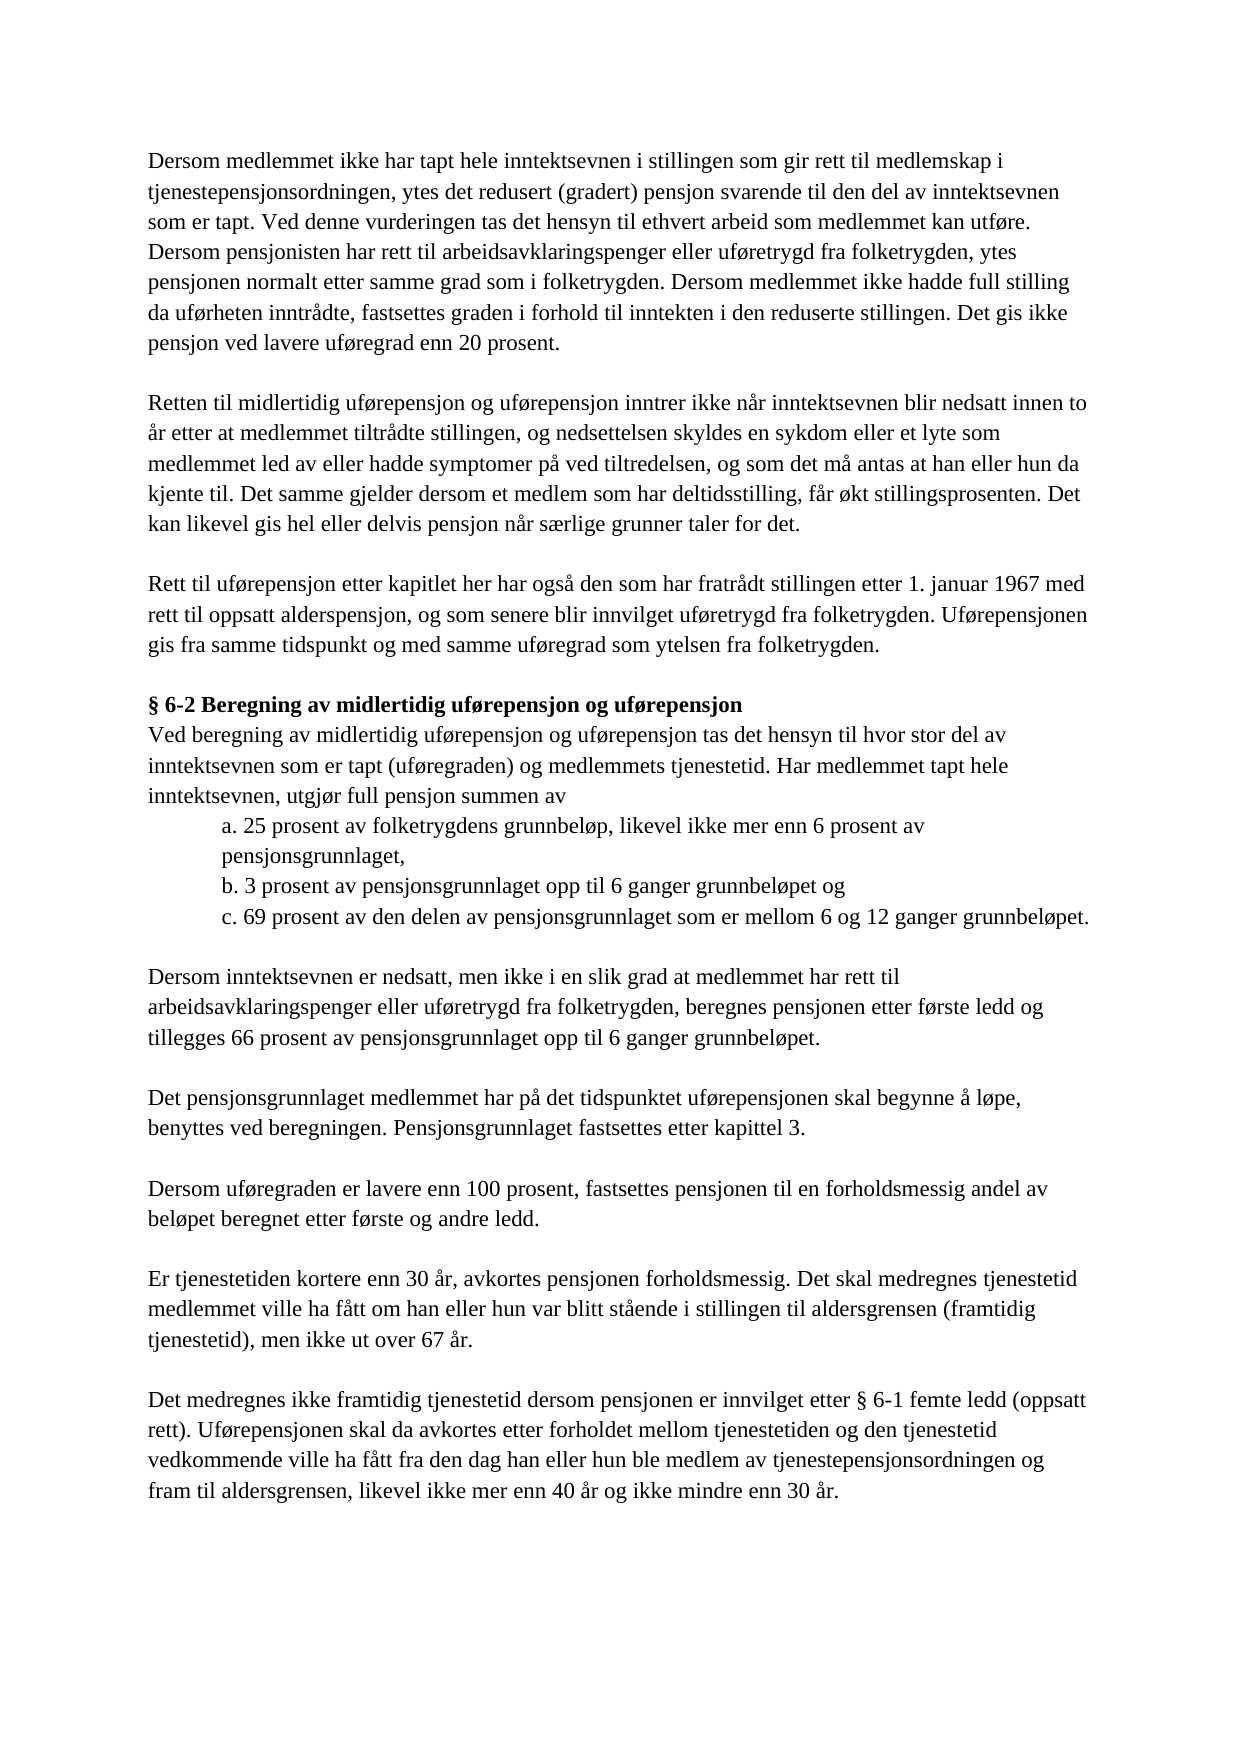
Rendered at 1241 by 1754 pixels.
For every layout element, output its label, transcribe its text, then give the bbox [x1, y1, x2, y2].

text b. 3 prosent av pensjonsgrunnlaget opp til 6 ganger grunnbeløpet og [221, 873, 1093, 899]
text Det pensjonsgrunnlaget medlemmet har på det tidspunktet uførepensjonen skal begynne å løpe, benyttes ved beregningen. Pensjonsgrunnlaget fastsettes etter kapittel 3. [148, 1084, 1093, 1141]
text a. 25 prosent av folketrygdens grunnbeløp, likevel ikke mer enn 6 prosent av pensjonsgrunnlaget, [221, 812, 1093, 869]
text Dersom uføregraden er lavere enn 100 prosent, fastsettes pensjonen til en forholdsmessig andel av beløpet beregnet etter første og andre ledd. [148, 1175, 1093, 1231]
text Rett til uførepensjon etter kapitlet her har også den som har fratrådt stillingen etter 1. januar 1967 med rett til oppsatt alderspensjon, og som senere blir innvilget uføretrygd fra folketrygden. Uførepensjonen gis fra samme tidspunkt og med samme uføregrad som ytelsen fra folketrygden. [148, 571, 1093, 657]
text Dersom medlemmet ikke har tapt hele inntektsevnen i stillingen som gir rett til medlemskap i tjenestepensjonsordningen, ytes det redusert (gradert) pensjon svarende til den del av inntektsevnen som er tapt. Ved denne vurderingen tas det hensyn til ethvert arbeid som medlemmet kan utføre. Dersom pensjonisten har rett til arbeidsavklaringspenger eller uføretrygd fra folketrygden, ytes pensjonen normalt etter samme grad som i folketrygden. Dersom medlemmet ikke hadde full stilling da uførheten inntrådte, fastsettes graden i forhold til inntekten i den reduserte stillingen. Det gis ikke pensjon ved lavere uføregrad enn 20 prosent. [148, 148, 1093, 355]
text Ved beregning av midlertidig uførepensjon og uførepensjon tas det hensyn til hvor stor del av inntektsevnen som er tapt (uføregraden) og medlemmets tjenestetid. Har medlemmet tapt hele inntektsevnen, utgjør full pensjon summen av [148, 722, 1093, 808]
text c. 69 prosent av den delen av pensjonsgrunnlaget som er mellom 6 og 12 ganger grunnbeløpet. [221, 903, 1093, 929]
text Det medregnes ikke framtidig tjenestetid dersom pensjonen er innvilget etter § 6-1 femte ledd (oppsatt rett). Uførepensjonen skal da avkortes etter forholdet mellom tjenestetiden og den tjenestetid vedkommende ville ha fått fra den dag han eller hun ble medlem av tjenestepensjonsordningen og fram til aldersgrensen, likevel ikke mer enn 40 år og ikke mindre enn 30 år. [148, 1386, 1093, 1503]
text Dersom inntektsevnen er nedsatt, men ikke i en slik grad at medlemmet har rett til arbeidsavklaringspenger eller uføretrygd fra folketrygden, beregnes pensjonen etter første ledd og tillegges 66 prosent av pensjonsgrunnlaget opp til 6 ganger grunnbeløpet. [148, 963, 1093, 1050]
text Er tjenestetiden kortere enn 30 år, avkortes pensjonen forholdsmessig. Det skal medregnes tjenestetid medlemmet ville ha fått om han eller hun var blitt stående i stillingen til aldersgrensen (framtidig tjenestetid), men ikke ut over 67 år. [148, 1265, 1093, 1352]
text § 6-2 Beregning av midlertidig uførepensjon og uførepensjon [148, 691, 1093, 718]
text Retten til midlertidig uførepensjon og uførepensjon inntrer ikke når inntektsevnen blir nedsatt innen to år etter at medlemmet tiltrådte stillingen, og nedsettelsen skyldes en sykdom eller et lyte som medlemmet led av eller hadde symptomer på ved tiltredelsen, og som det må antas at han eller hun da kjente til. Det samme gjelder dersom et medlem som har deltidsstilling, får økt stillingsprosenten. Det kan likevel gis hel eller delvis pensjon når særlige grunner taler for det. [148, 389, 1093, 536]
